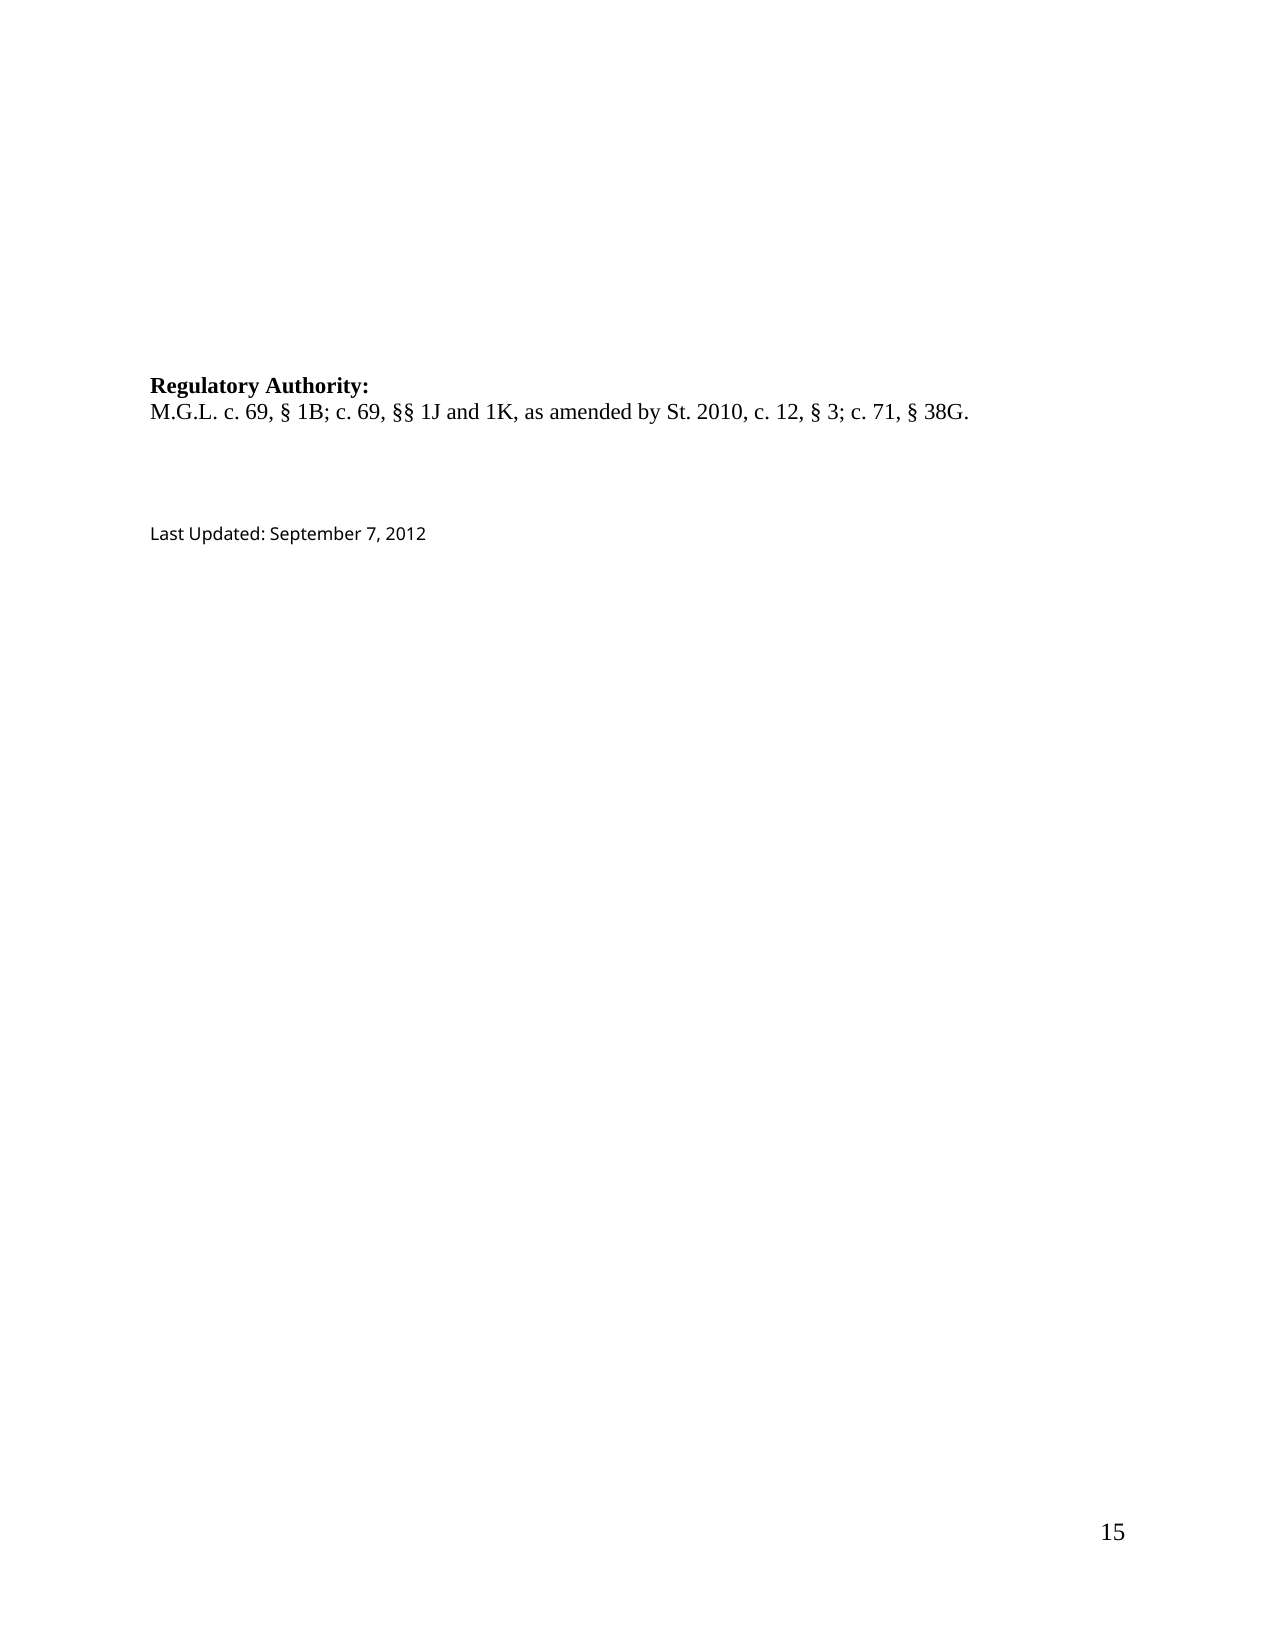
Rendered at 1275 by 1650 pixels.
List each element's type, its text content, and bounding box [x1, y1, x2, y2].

text Last Updated: September 7, 2012 [150, 454, 1125, 545]
text Regulatory Authority: M.G.L. c. 69, § 1B; c. 69, §§ 1J and 1K, as amended by St. 2010, c. 12, § 3; c. 71, § 38G. [150, 372, 1125, 425]
